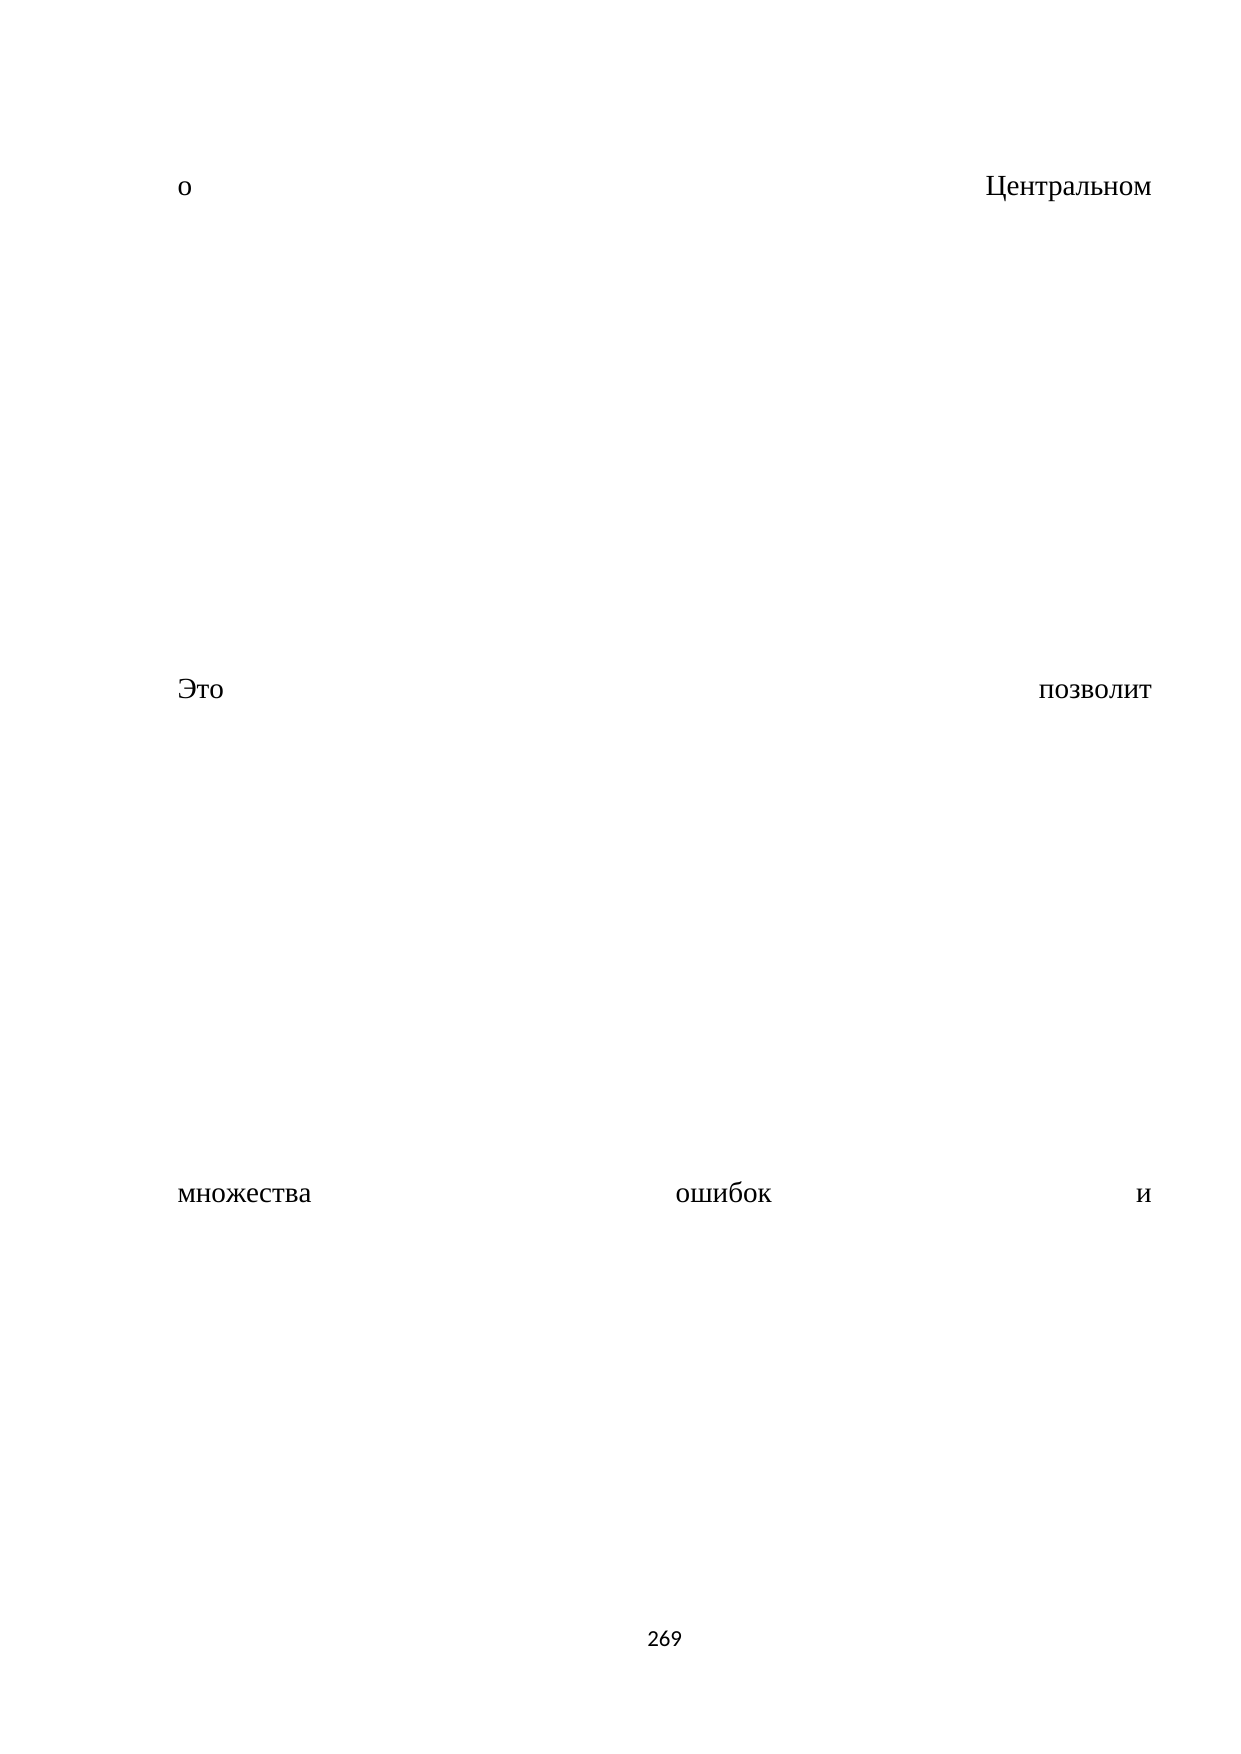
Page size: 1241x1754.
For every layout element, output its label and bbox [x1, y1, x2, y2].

text [177, 118, 1152, 1611]
